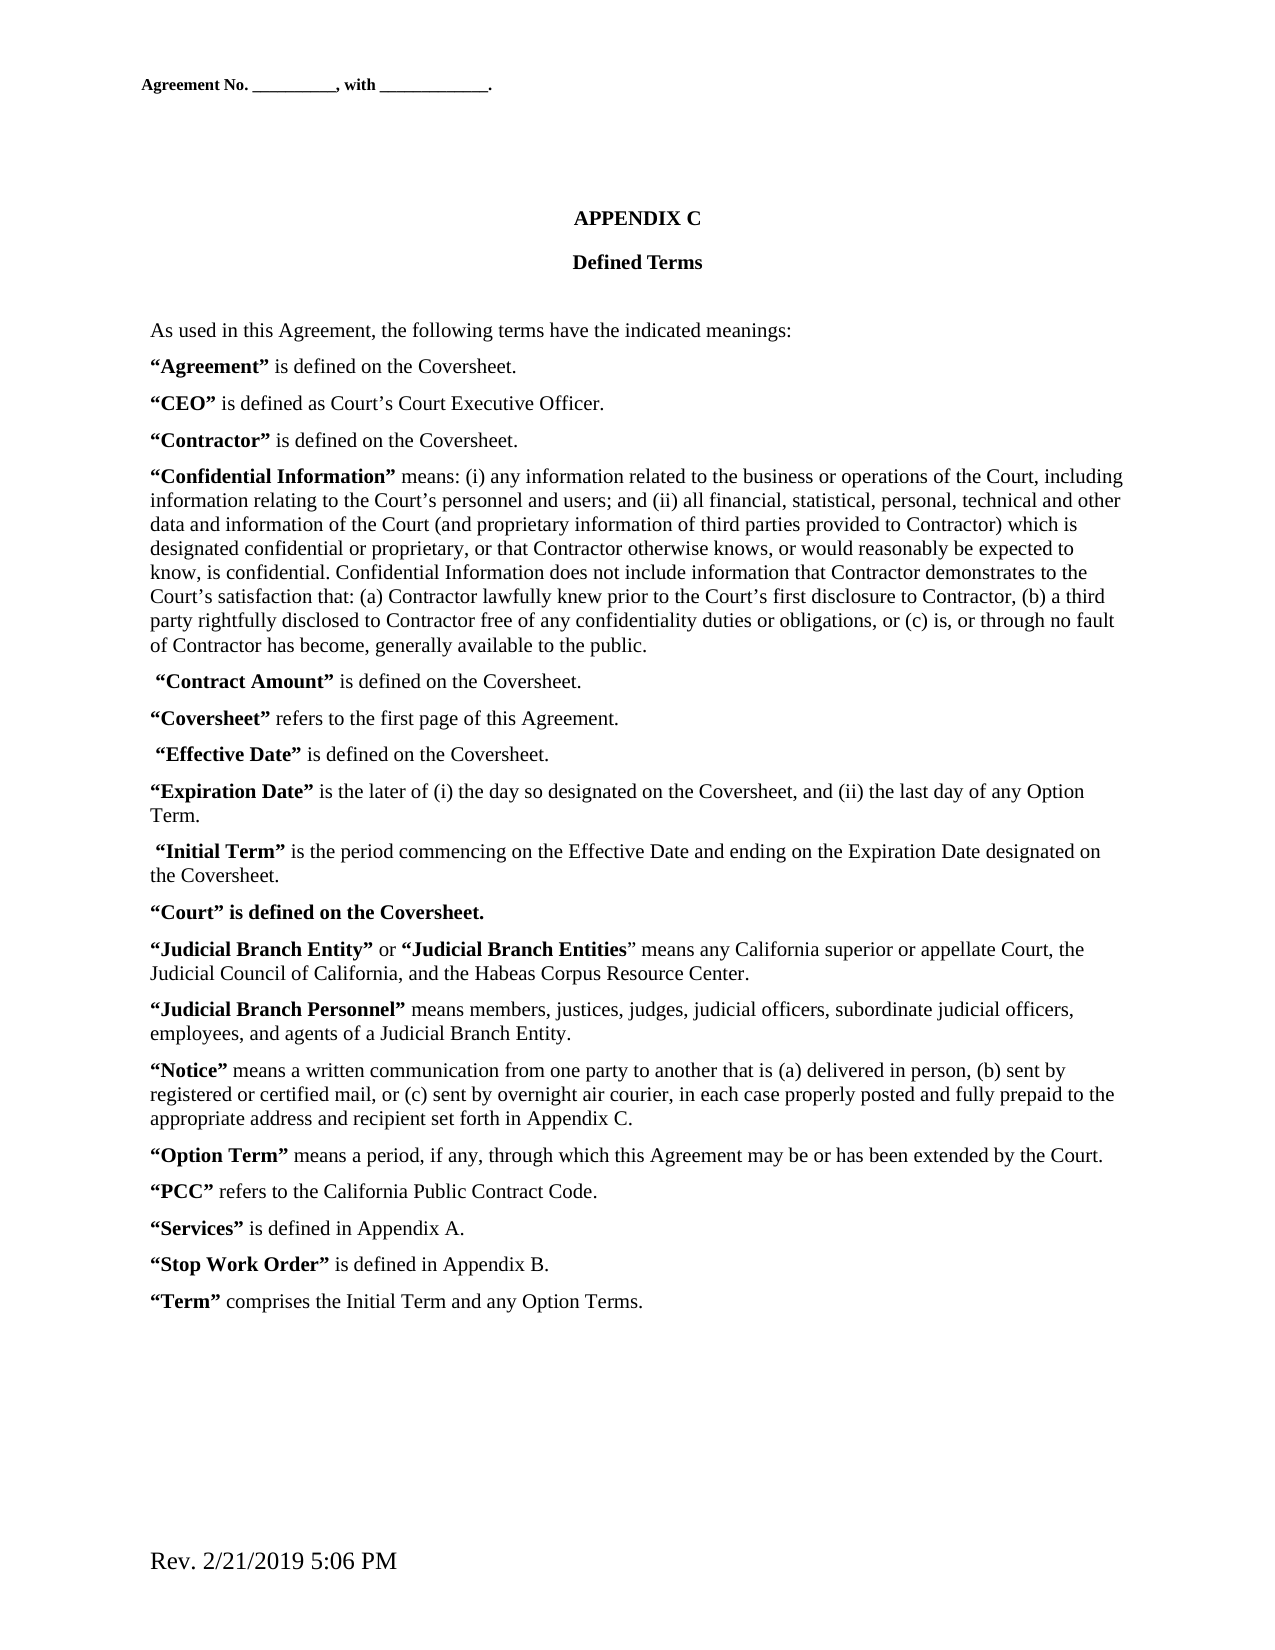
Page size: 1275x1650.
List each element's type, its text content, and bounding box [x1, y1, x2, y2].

text As used in this Agreement, the following terms have the indicated meanings: [150, 318, 1125, 342]
text “CEO” is defined as Court’s Court Executive Officer. [150, 391, 1125, 415]
text “Judicial Branch Entity” or “Judicial Branch Entities” means any California superior or appellate Court, the Judicial Council of California, and the Habeas Corpus Resource Center. [150, 937, 1125, 985]
text “Notice” means a written communication from one party to another that is (a) delivered in person, (b) sent by registered or certified mail, or (c) sent by overnight air courier, in each case properly posted and fully prepaid to the appropriate address and recipient set forth in Appendix C. [150, 1058, 1125, 1130]
text “Services” is defined in Appendix A. [150, 1216, 1125, 1240]
text “Expiration Date” is the later of (i) the day so designated on the Coversheet, and (ii) the last day of any Option Term. [150, 779, 1125, 827]
text “Term” comprises the Initial Term and any Option Terms. [150, 1289, 1125, 1313]
text “Confidential Information” means: (i) any information related to the business or operations of the Court, including information relating to the Court’s personnel and users; and (ii) all financial, statistical, personal, technical and other data and information of the Court (and proprietary information of third parties provided to Contractor) which is designated confidential or proprietary, or that Contractor otherwise knows, or would reasonably be expected to know, is confidential. Confidential Information does not include information that Contractor demonstrates to the Court’s satisfaction that: (a) Contractor lawfully knew prior to the Court’s first disclosure to Contractor, (b) a third party rightfully disclosed to Contractor free of any confidentiality duties or obligations, or (c) is, or through no fault of Contractor has become, generally available to the public. [150, 464, 1125, 657]
text “Option Term” means a period, if any, through which this Agreement may be or has been extended by the Court. [150, 1142, 1125, 1167]
text “Stop Work Order” is defined in Appendix B. [150, 1252, 1125, 1276]
text “Contractor” is defined on the Coversheet. [150, 427, 1125, 452]
text “Agreement” is defined on the Coversheet. [150, 354, 1125, 378]
text “Court” is defined on the Coversheet. [150, 900, 1125, 924]
text “PCC” refers to the California Public Contract Code. [150, 1179, 1125, 1203]
text “Effective Date” is defined on the Coversheet. [150, 742, 1125, 766]
text “Judicial Branch Personnel” means members, justices, judges, judicial officers, subordinate judicial officers, employees, and agents of a Judicial Branch Entity. [150, 997, 1125, 1045]
text “Coversheet” refers to the first page of this Agreement. [150, 706, 1125, 730]
text “Contract Amount” is defined on the Coversheet. [150, 669, 1125, 693]
title Defined Terms [150, 243, 1125, 274]
text “Initial Term” is the period commencing on the Effective Date and ending on the Expiration Date designated on the Coversheet. [150, 839, 1125, 887]
title APPENDIX C [150, 199, 1125, 230]
